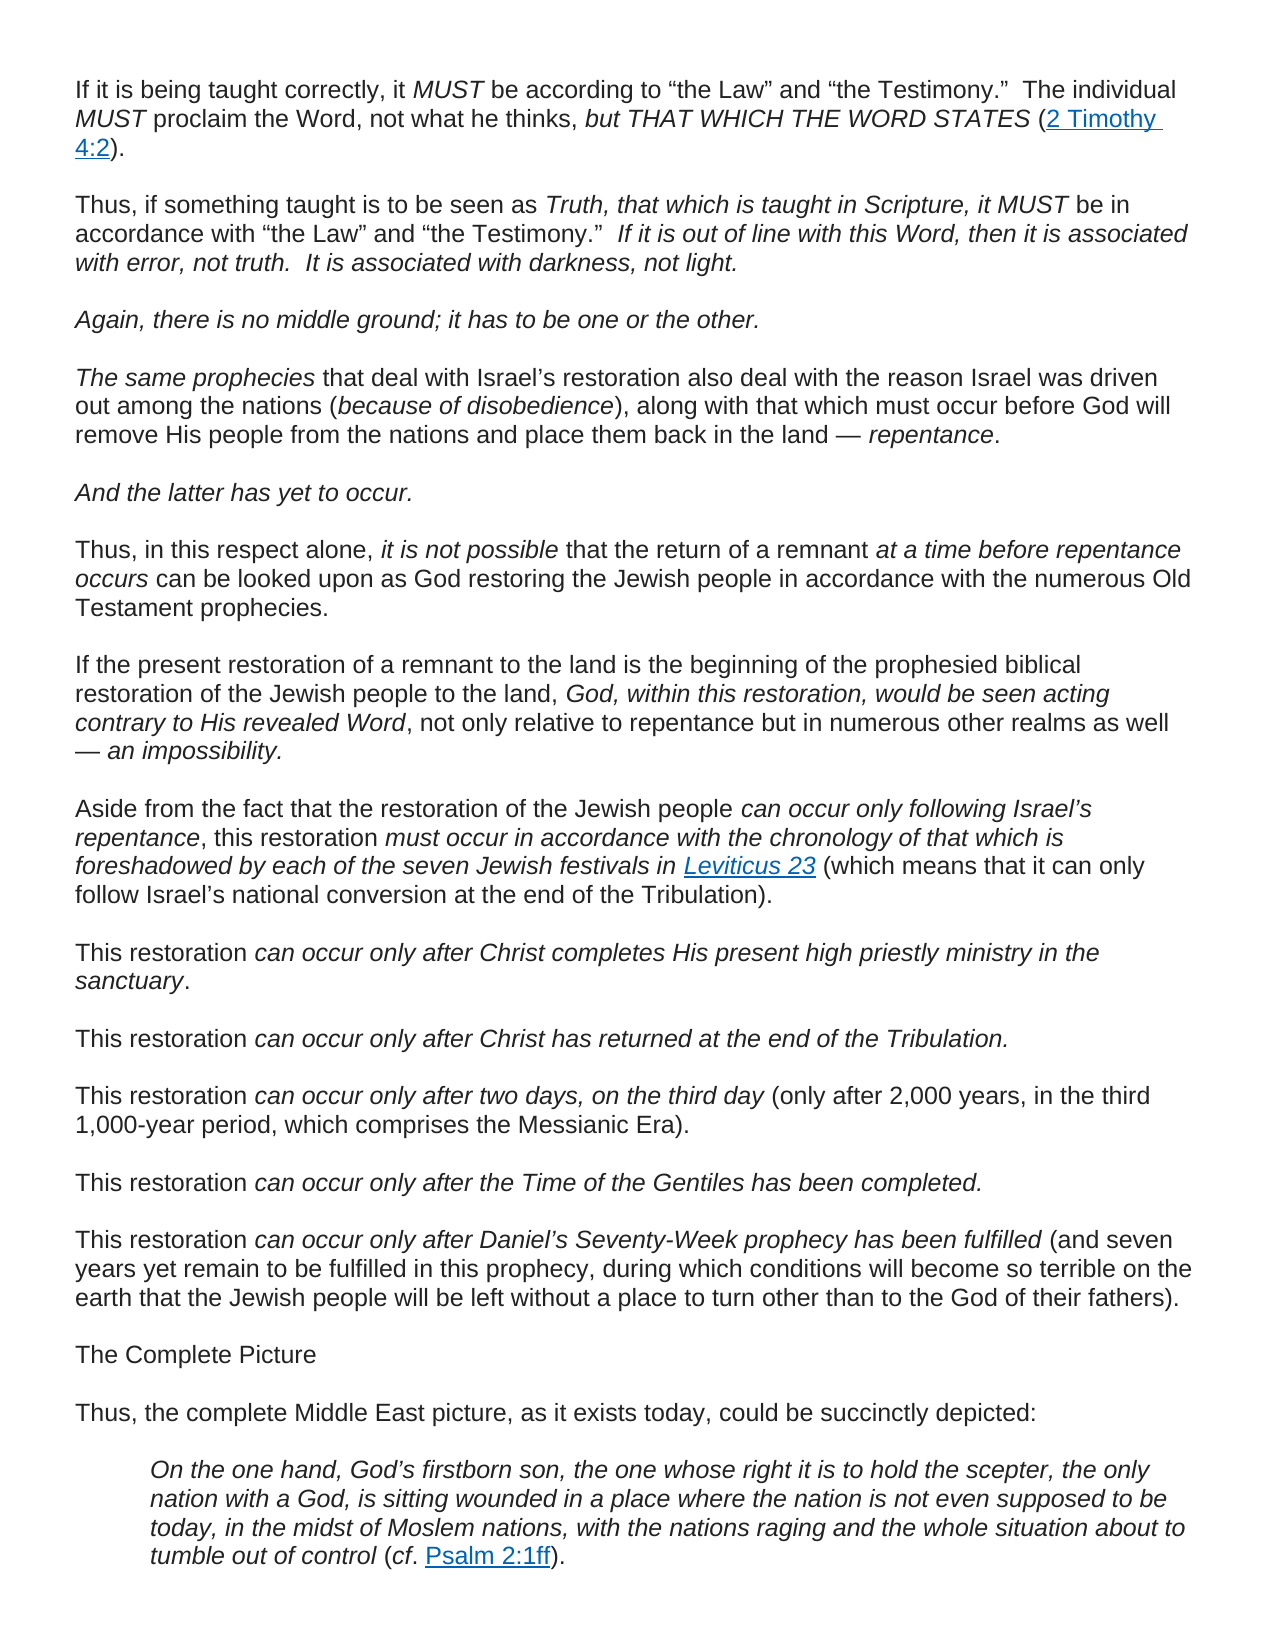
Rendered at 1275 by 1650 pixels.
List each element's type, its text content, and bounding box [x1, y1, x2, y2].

text The Complete Picture [75, 1340, 1200, 1369]
text The same prophecies that deal with Israel’s restoration also deal with the reason Israel was driven out among the nations (because of disobedience), along with that which must occur before God will remove His people from the nations and place them back in the land — repentance. [75, 362, 1200, 449]
text Thus, the complete Middle East picture, as it exists today, could be succinctly depicted: [75, 1397, 1200, 1426]
text Thus, in this respect alone, it is not possible that the return of a remnant at a time before repentance occurs can be looked upon as God restoring the Jewish people in accordance with the numerous Old Testament prophecies. [75, 535, 1200, 621]
text Thus, if something taught is to be seen as Truth, that which is taught in Scripture, it MUST be in accordance with “the Law” and “the Testimony.” If it is out of line with this Word, then it is associated with error, not truth. It is associated with darkness, not light. [75, 190, 1200, 276]
text If the present restoration of a remnant to the land is the beginning of the prophesied biblical restoration of the Jewish people to the land, God, within this restoration, would be seen acting contrary to His revealed Word, not only relative to repentance but in numerous other realms as well — an impossibility. [75, 650, 1200, 765]
text This restoration can occur only after the Time of the Gentiles has been completed. [75, 1167, 1200, 1196]
text Aside from the fact that the restoration of the Jewish people can occur only following Israel’s repentance, this restoration must occur in accordance with the chronology of that which is foreshadowed by each of the seven Jewish festivals in Leviticus 23 (which means that it can only follow Israel’s national conversion at the end of the Tribulation). [75, 794, 1200, 909]
text And the latter has yet to occur. [75, 477, 1200, 506]
text This restoration can occur only after Christ has returned at the end of the Tribulation. [75, 1024, 1200, 1052]
text On the one hand, God’s firstborn son, the one whose right it is to hold the scepter, the only nation with a God, is sitting wounded in a place where the nation is not even supposed to be today, in the midst of Moslem nations, with the nations raging and the whole situation about to tumble out of control (cf. Psalm 2:1ff). [150, 1455, 1200, 1570]
text This restoration can occur only after Daniel’s Seventy-Week prophecy has been fulfilled (and seven years yet remain to be fulfilled in this prophecy, during which conditions will become so terrible on the earth that the Jewish people will be left without a place to turn other than to the God of their fathers). [75, 1225, 1200, 1311]
text Again, there is no middle ground; it has to be one or the other. [75, 305, 1200, 334]
text This restoration can occur only after two days, on the third day (only after 2,000 years, in the third 1,000-year period, which comprises the Messianic Era). [75, 1081, 1200, 1139]
text If it is being taught correctly, it MUST be according to “the Law” and “the Testimony.” The individual MUST proclaim the Word, not what he thinks, but THAT WHICH THE WORD STATES (2 Timothy 4:2). [75, 75, 1200, 161]
text This restoration can occur only after Christ completes His present high priestly ministry in the sanctuary. [75, 937, 1200, 995]
